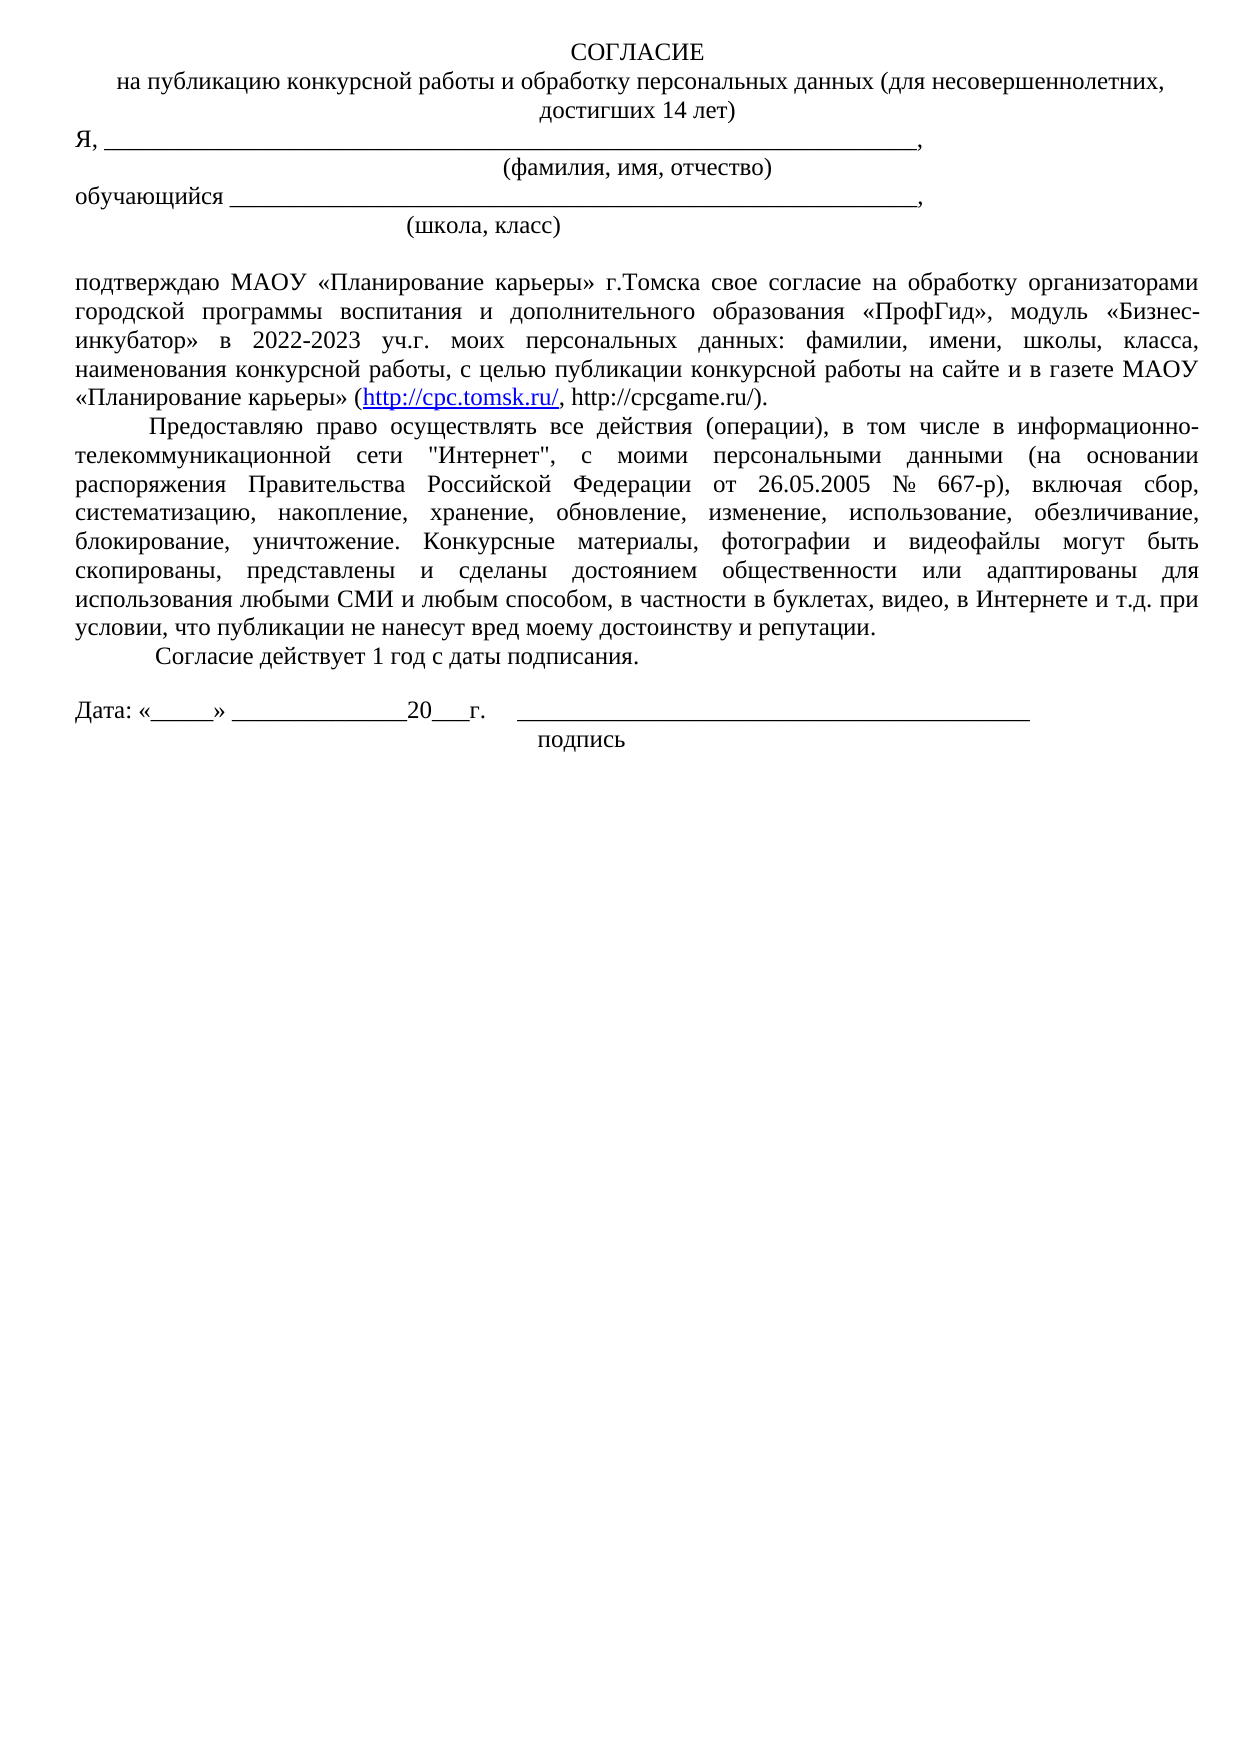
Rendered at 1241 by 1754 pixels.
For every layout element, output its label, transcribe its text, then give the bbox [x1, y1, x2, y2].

text подпись [75, 724, 1200, 752]
text Предоставляю право осуществлять все действия (операции), в том числе в информационно-телекоммуникационной сети "Интернет", с моими персональными данными (на основании распоряжения Правительства Российской Федерации от 26.05.2005 № 667-р), включая сбор, систематизацию, накопление, хранение, обновление, изменение, использование, обезличивание, блокирование, уничтожение. Конкурсные материалы, фотографии и видеофайлы могут быть скопированы, представлены и сделаны достоянием общественности или адаптированы для использования любыми СМИ и любым способом, в частности в буклетах, видео, в Интернете и т.д. при условии, что публикации не нанесут вред моему достоинству и репутации. [75, 411, 1200, 641]
text Я, _________________________________________________________________, [75, 124, 1200, 152]
text на публикацию конкурсной работы и обработку персональных данных (для несовершеннолетних, достигших 14 лет) [75, 66, 1200, 124]
text обучающийся _______________________________________________________, [75, 181, 1200, 210]
text Согласие действует 1 год с даты подписания. [75, 641, 1200, 670]
text Дата: «_____» ______________20___г. _________________________________________ [75, 695, 1200, 724]
text (фамилия, имя, отчество) [75, 152, 1200, 181]
text СОГЛАСИЕ [75, 37, 1200, 66]
text (школа, класс) [75, 210, 1200, 239]
text подтверждаю МАОУ «Планирование карьеры» г.Томска свое согласие на обработку организаторами городской программы воспитания и дополнительного образования «ПрофГид», модуль «Бизнес-инкубатор» в 2022-2023 уч.г. моих персональных данных: фамилии, имени, школы, класса, наименования конкурсной работы, с целью публикации конкурсной работы на сайте и в газете МАОУ «Планирование карьеры» (http://cpc.tomsk.ru/, http://cpcgame.ru/). [75, 267, 1200, 411]
